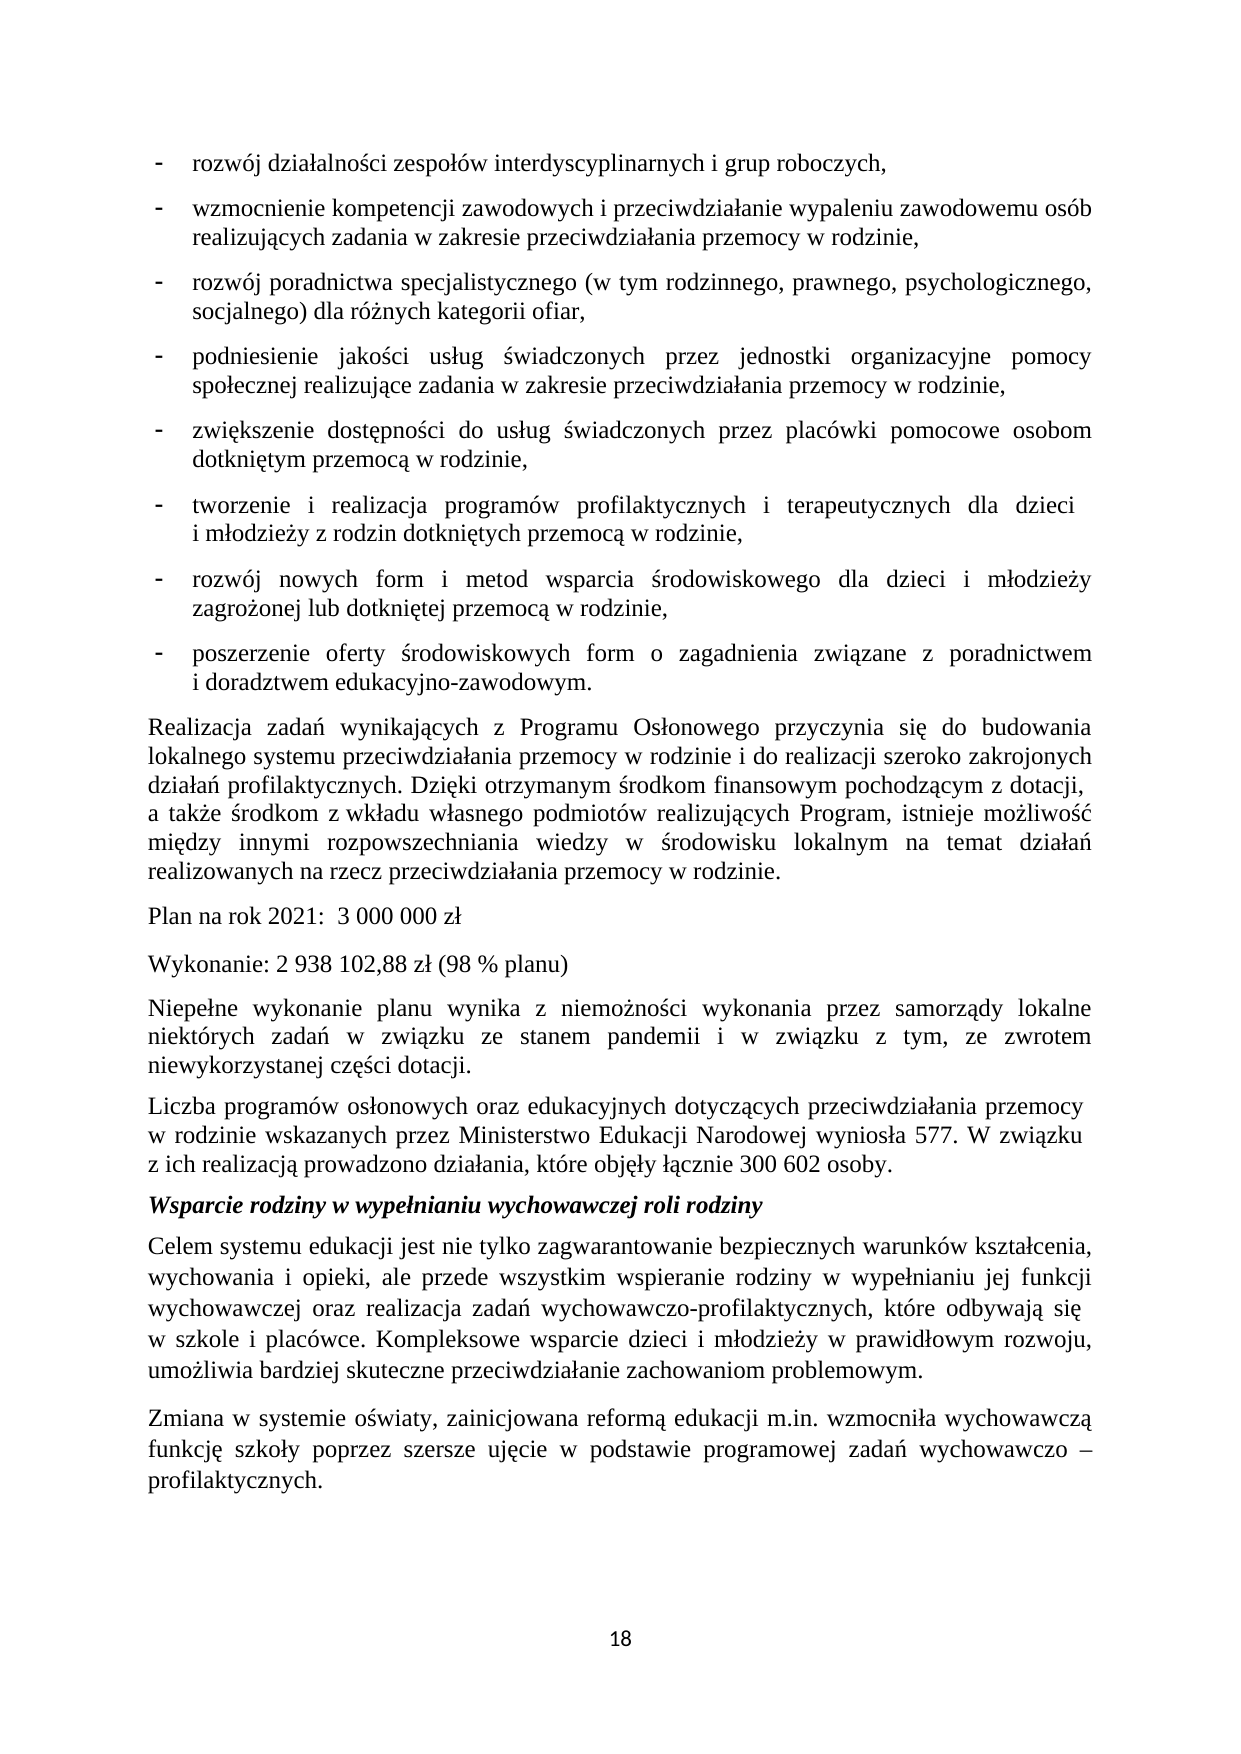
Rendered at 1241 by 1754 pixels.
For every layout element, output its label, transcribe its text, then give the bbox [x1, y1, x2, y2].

text Celem systemu edukacji jest nie tylko zagwarantowanie bezpiecznych warunków kształcenia, wychowania i opieki, ale przede wszystkim wspieranie rodziny w wypełnianiu jej funkcji wychowawczej oraz realizacja zadań wychowawczo-profilaktycznych, które odbywają się w szkole i placówce. Kompleksowe wsparcie dzieci i młodzieży w prawidłowym rozwoju, umożliwia bardziej skuteczne przeciwdziałanie zachowaniom problemowym. [148, 1231, 1093, 1384]
list rozwój działalności zespołów interdyscyplinarnych i grup roboczych, [154, 148, 1093, 176]
text Wsparcie rodziny w wypełnianiu wychowawczej roli rodziny [148, 1190, 1093, 1219]
text Realizacja zadań wynikających z Programu Osłonowego przyczynia się do budowania lokalnego systemu przeciwdziałania przemocy w rodzinie i do realizacji szeroko zakrojonych działań profilaktycznych. Dzięki otrzymanym środkom finansowym pochodzącym z dotacji, a także środkom z wkładu własnego podmiotów realizujących Program, istnieje możliwość między innymi rozpowszechniania wiedzy w środowisku lokalnym na temat działań realizowanych na rzecz przeciwdziałania przemocy w rodzinie. [148, 712, 1093, 885]
text Liczba programów osłonowych oraz edukacyjnych dotyczących przeciwdziałania przemocy w rodzinie wskazanych przez Ministerstwo Edukacji Narodowej wyniosła 577. W związku z ich realizacją prowadzono działania, które objęły łącznie 300 602 osoby. [148, 1091, 1093, 1178]
text Niepełne wykonanie planu wynika z niemożności wykonania przez samorządy lokalne niektórych zadań w związku ze stanem pandemii i w związku z tym, ze zwrotem niewykorzystanej części dotacji. [148, 993, 1093, 1079]
text Plan na rok 2021: 3 000 000 zł [148, 901, 1093, 930]
text Zmiana w systemie oświaty, zainicjowana reformą edukacji m.in. wzmocniła wychowawczą funkcję szkoły poprzez szersze ujęcie w podstawie programowej zadań wychowawczo – profilaktycznych. [148, 1403, 1093, 1494]
list rozwój poradnictwa specjalistycznego (w tym rodzinnego, prawnego, psychologicznego, socjalnego) dla różnych kategorii ofiar, [154, 267, 1093, 325]
list tworzenie i realizacja programów profilaktycznych i terapeutycznych dla dzieci i młodzieży z rodzin dotkniętych przemocą w rodzinie, [154, 490, 1093, 547]
list podniesienie jakości usług świadczonych przez jednostki organizacyjne pomocy społecznej realizujące zadania w zakresie przeciwdziałania przemocy w rodzinie, [154, 341, 1093, 399]
list poszerzenie oferty środowiskowych form o zagadnienia związane z poradnictwem i doradztwem edukacyjno-zawodowym. [154, 638, 1093, 696]
list wzmocnienie kompetencji zawodowych i przeciwdziałanie wypaleniu zawodowemu osób realizujących zadania w zakresie przeciwdziałania przemocy w rodzinie, [154, 193, 1093, 251]
text Wykonanie: 2 938 102,88 zł (98 % planu) [148, 949, 1093, 978]
list rozwój nowych form i metod wsparcia środowiskowego dla dzieci i młodzieży zagrożonej lub dotkniętej przemocą w rodzinie, [154, 564, 1093, 621]
list zwiększenie dostępności do usług świadczonych przez placówki pomocowe osobom dotkniętym przemocą w rodzinie, [154, 416, 1093, 473]
